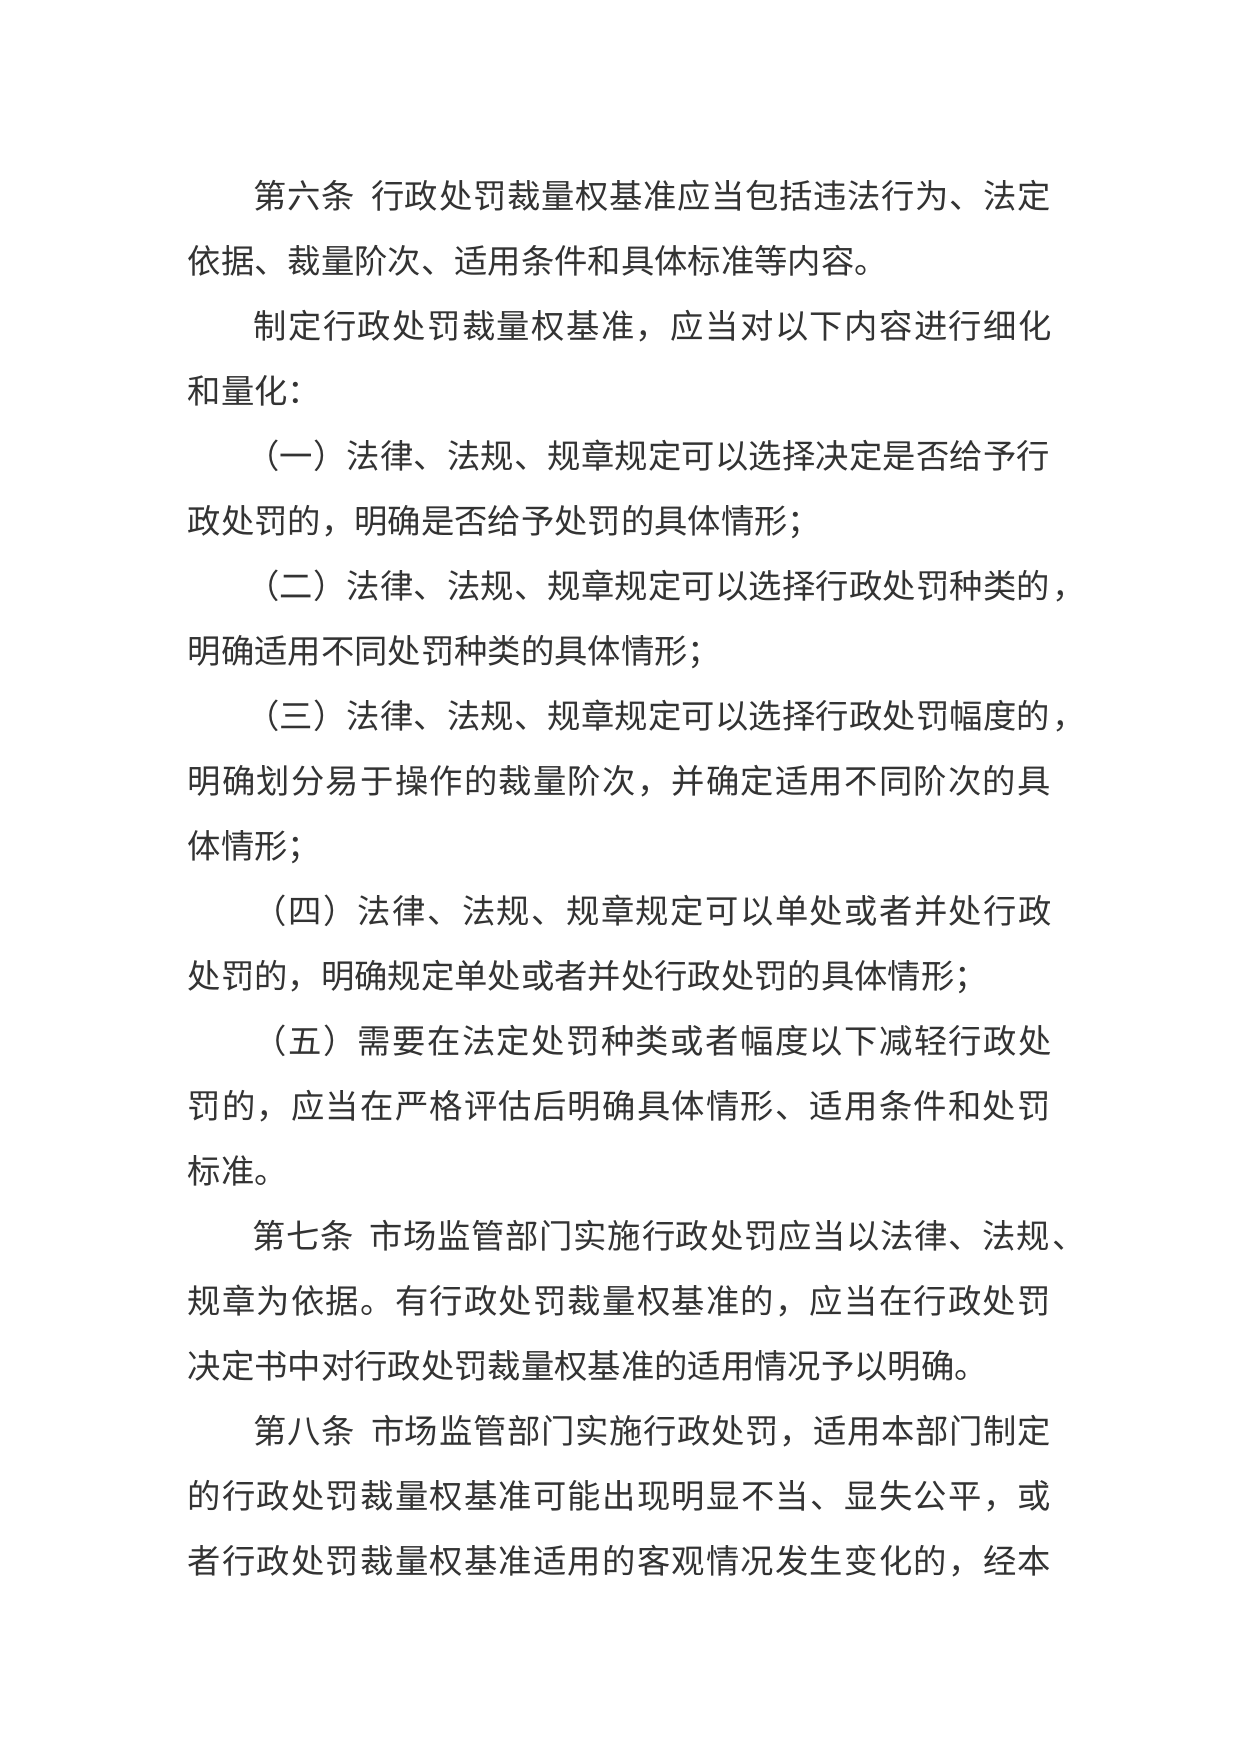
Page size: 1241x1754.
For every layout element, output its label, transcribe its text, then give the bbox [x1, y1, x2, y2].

text 第七条 市场监管部门实施行政处罚应当以法律、法规、规章为依据。有行政处罚裁量权基准的，应当在行政处罚决定书中对行政处罚裁量权基准的适用情况予以明确。 [187, 1202, 1053, 1397]
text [187, 1397, 1053, 1592]
text （四）法律、法规、规章规定可以单处或者并处行政处罚的，明确规定单处或者并处行政处罚的具体情形； [187, 877, 1053, 1007]
text （五）需要在法定处罚种类或者幅度以下减轻行政处罚的，应当在严格评估后明确具体情形、适用条件和处罚标准。 [187, 1007, 1053, 1202]
text 第六条 行政处罚裁量权基准应当包括违法行为、法定依据、裁量阶次、适用条件和具体标准等内容。 [187, 162, 1053, 292]
text 制定行政处罚裁量权基准，应当对以下内容进行细化和量化： （一）法律、法规、规章规定可以选择决定是否给予行政处罚的，明确是否给予处罚的具体情形； （二）法律、法规、规章规定可以选择行政处罚种类的，明确适用不同处罚种类的具体情形； （三）法律、法规、规章规定可以选择行政处罚幅度的，明确划分易于操作的裁量阶次，并确定适用不同阶次的具体情形； [187, 292, 1053, 877]
